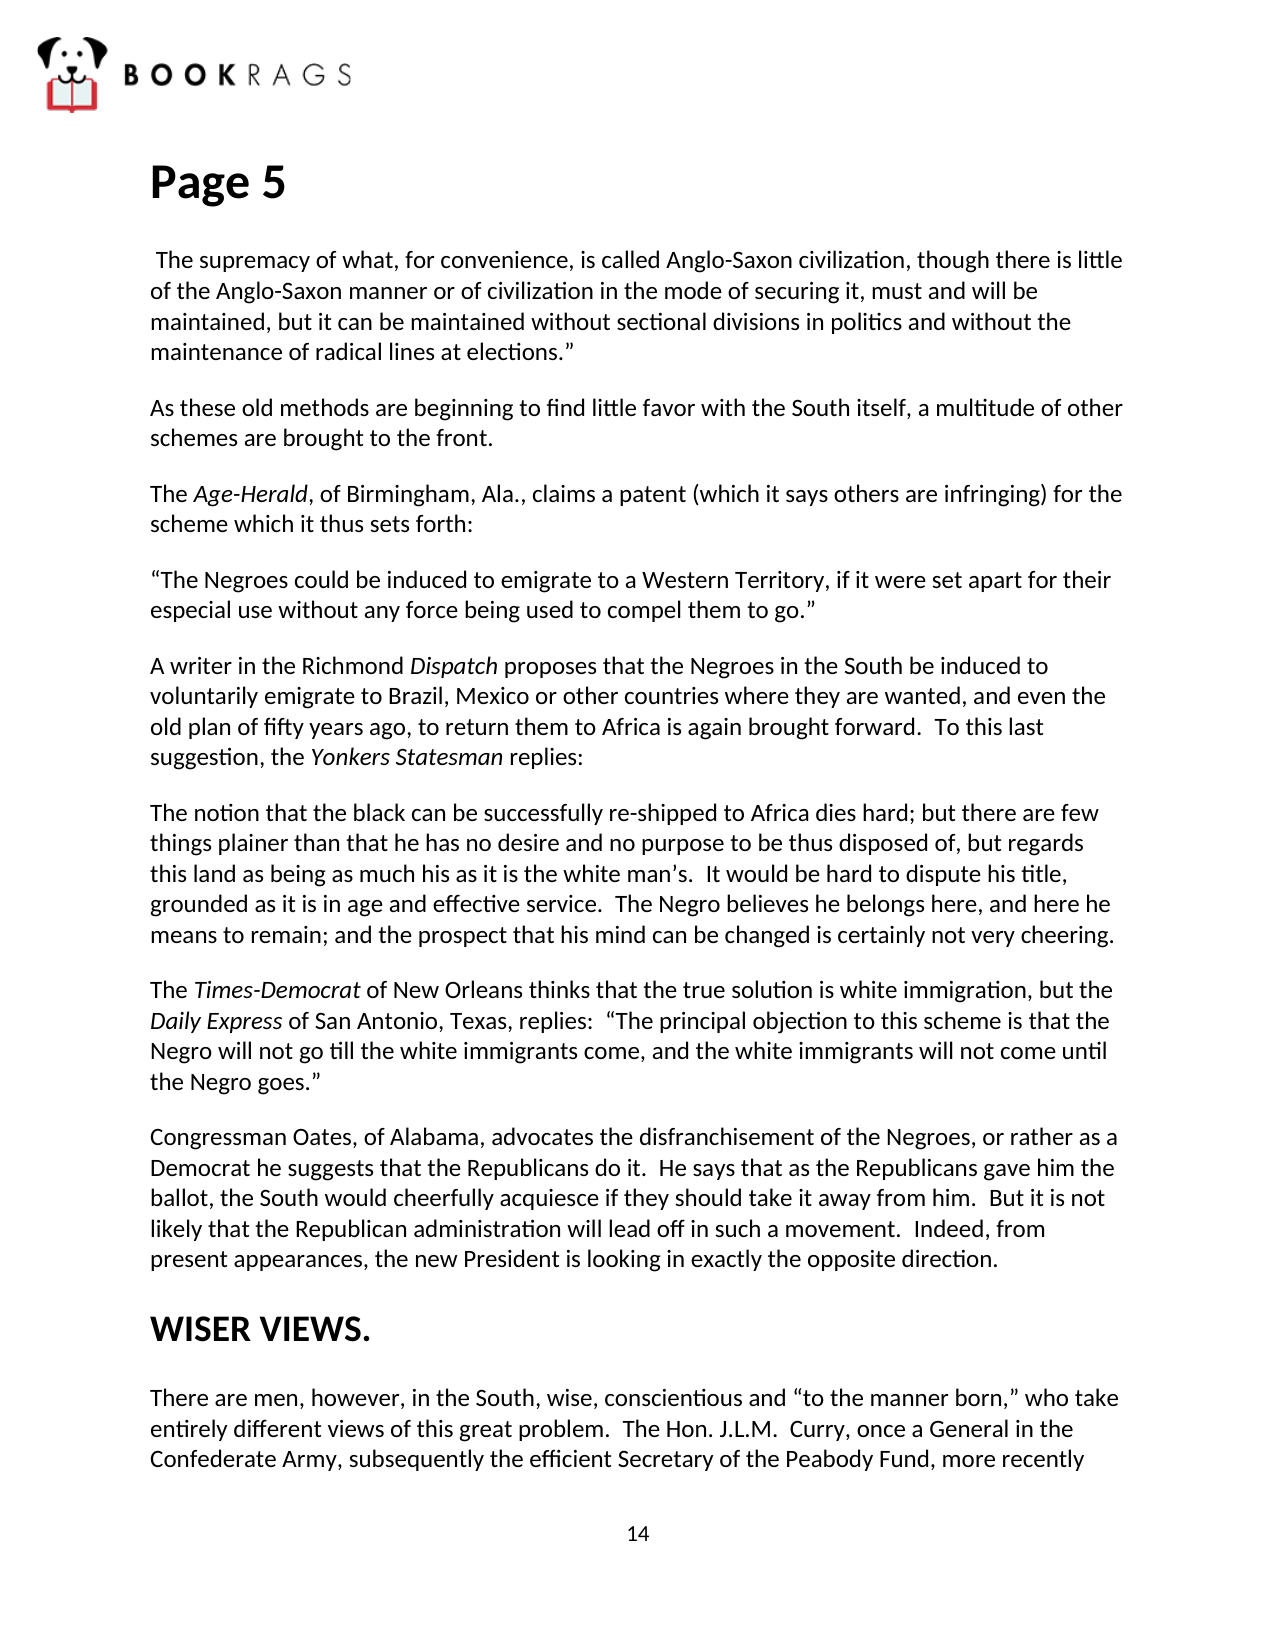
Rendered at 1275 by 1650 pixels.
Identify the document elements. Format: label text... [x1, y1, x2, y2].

text The Times-Democrat of New Orleans thinks that the true solution is white immigration, but the Daily Express of San Antonio, Texas, replies: “The principal objection to this scheme is that the Negro will not go till the white immigrants come, and the white immigrants will not come until the Negro goes.” [150, 974, 1125, 1097]
text The notion that the black can be successfully re-shipped to Africa dies hard; but there are few things plainer than that he has no desire and no purpose to be thus disposed of, but regards this land as being as much his as it is the white man’s. It would be hard to dispute his title, grounded as it is in age and effective service. The Negro believes he belongs here, and here he means to remain; and the prospect that his mind can be changed is certainly not very cheering. [150, 797, 1125, 949]
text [150, 1382, 1125, 1474]
text A writer in the Richmond Dispatch proposes that the Negroes in the South be induced to voluntarily emigrate to Brazil, Mexico or other countries where they are wanted, and even the old plan of fifty years ago, to return them to Africa is again brought forward. To this last suggestion, the Yonkers Statesman replies: [150, 650, 1125, 772]
text Page 5 [150, 150, 1125, 211]
text The Age-Herald, of Birmingham, Ala., claims a patent (which it says others are infringing) for the scheme which it thus sets forth: [150, 478, 1125, 539]
text As these old methods are beginning to find little favor with the South itself, a multitude of other schemes are brought to the front. [150, 392, 1125, 453]
text Congressman Oates, of Alabama, advocates the disfranchisement of the Negroes, or rather as a Democrat he suggests that the Republicans do it. He says that as the Republicans gave him the ballot, the South would cheerfully acquiesce if they should take it away from him. But it is not likely that the Republican administration will lead off in such a movement. Indeed, from present appearances, the new President is looking in exactly the opposite direction. [150, 1122, 1125, 1274]
text The supremacy of what, for convenience, is called Anglo-Saxon civilization, though there is little of the Anglo-Saxon manner or of civilization in the mode of securing it, must and will be maintained, but it can be maintained without sectional divisions in politics and without the maintenance of radical lines at elections.” [150, 244, 1125, 367]
text “The Negroes could be induced to emigrate to a Western Territory, if it were set apart for their especial use without any force being used to compel them to go.” [150, 564, 1125, 625]
picture [37, 37, 351, 113]
text WISER VIEWS. [150, 1305, 1125, 1351]
